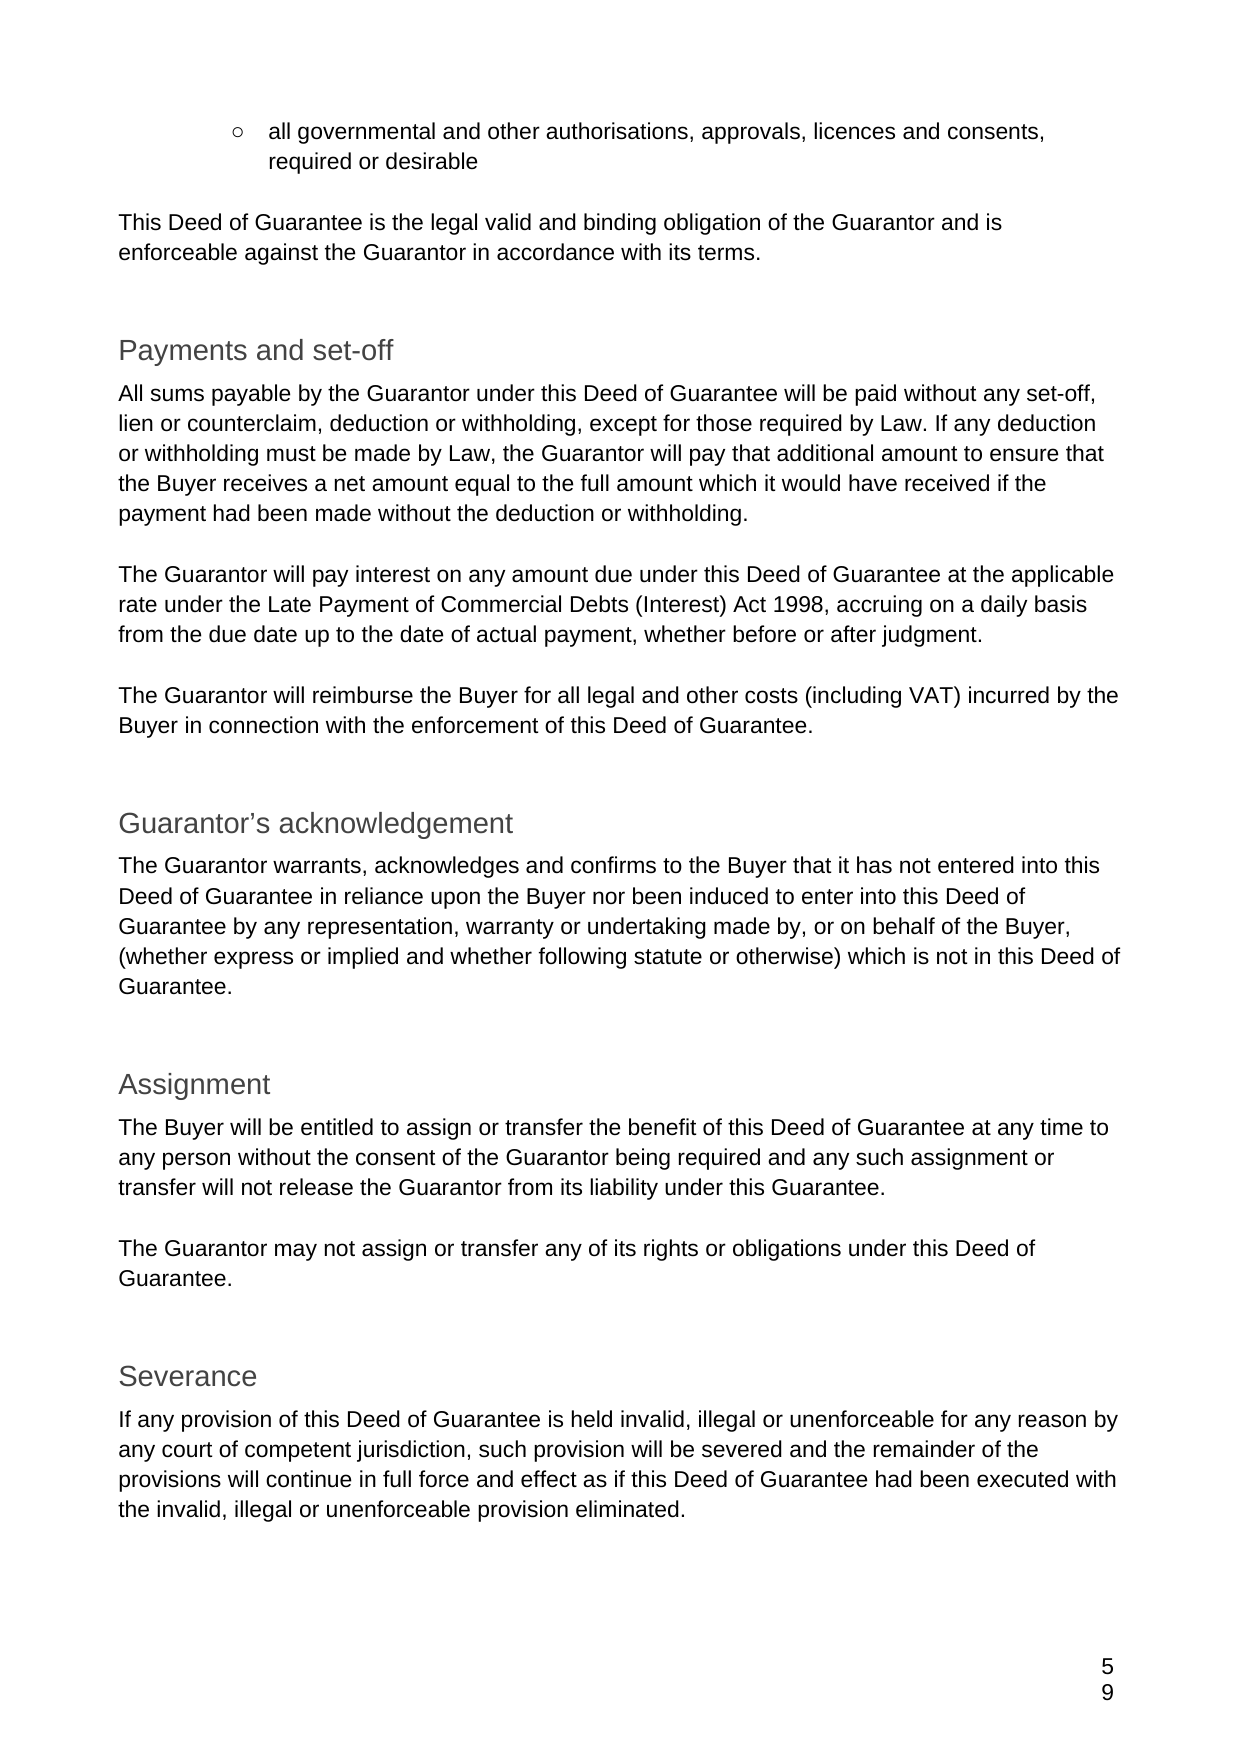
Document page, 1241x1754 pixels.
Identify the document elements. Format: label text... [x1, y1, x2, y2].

text If any provision of this Deed of Guarantee is held invalid, illegal or unenforceable for any reason by any court of competent jurisdiction, such provision will be severed and the remainder of the provisions will continue in full force and effect as if this Deed of Guarantee had been executed with the invalid, illegal or unenforceable provision eliminated. [118, 1406, 1122, 1523]
subtitle Severance [118, 1359, 1122, 1392]
subtitle Assignment [118, 1067, 1122, 1101]
text The Guarantor will reimburse the Buyer for all legal and other costs (including VAT) incurred by the Buyer in connection with the enforcement of this Deed of Guarantee. [118, 682, 1122, 738]
list all governmental and other authorisations, approvals, licences and consents, required or desirable [231, 118, 1122, 175]
subtitle Payments and set-off [118, 333, 1122, 366]
text The Guarantor may not assign or transfer any of its rights or obligations under this Deed of Guarantee. [118, 1235, 1122, 1291]
subtitle Guarantor’s acknowledgement [118, 806, 1122, 839]
text The Guarantor will pay interest on any amount due under this Deed of Guarantee at the applicable rate under the Late Payment of Commercial Debts (Interest) Act 1998, accruing on a daily basis from the due date up to the date of actual payment, whether before or after judgment. [118, 561, 1122, 648]
text All sums payable by the Guarantor under this Deed of Guarantee will be paid without any set-off, lien or counterclaim, deduction or withholding, except for those required by Law. If any deduction or withholding must be made by Law, the Guarantor will pay that additional amount to ensure that the Buyer receives a net amount equal to the full amount which it would have received if the payment had been made without the deduction or withholding. [118, 379, 1122, 527]
text The Guarantor warrants, acknowledges and confirms to the Buyer that it has not entered into this Deed of Guarantee in reliance upon the Buyer nor been induced to enter into this Deed of Guarantee by any representation, warranty or undertaking made by, or on behalf of the Buyer, (whether express or implied and whether following statute or otherwise) which is not in this Deed of Guarantee. [118, 852, 1122, 1000]
text The Buyer will be entitled to assign or transfer the benefit of this Deed of Guarantee at any time to any person without the consent of the Guarantor being required and any such assignment or transfer will not release the Guarantor from its liability under this Guarantee. [118, 1114, 1122, 1201]
text This Deed of Guarantee is the legal valid and binding obligation of the Guarantor and is enforceable against the Guarantor in accordance with its terms. [118, 209, 1122, 265]
